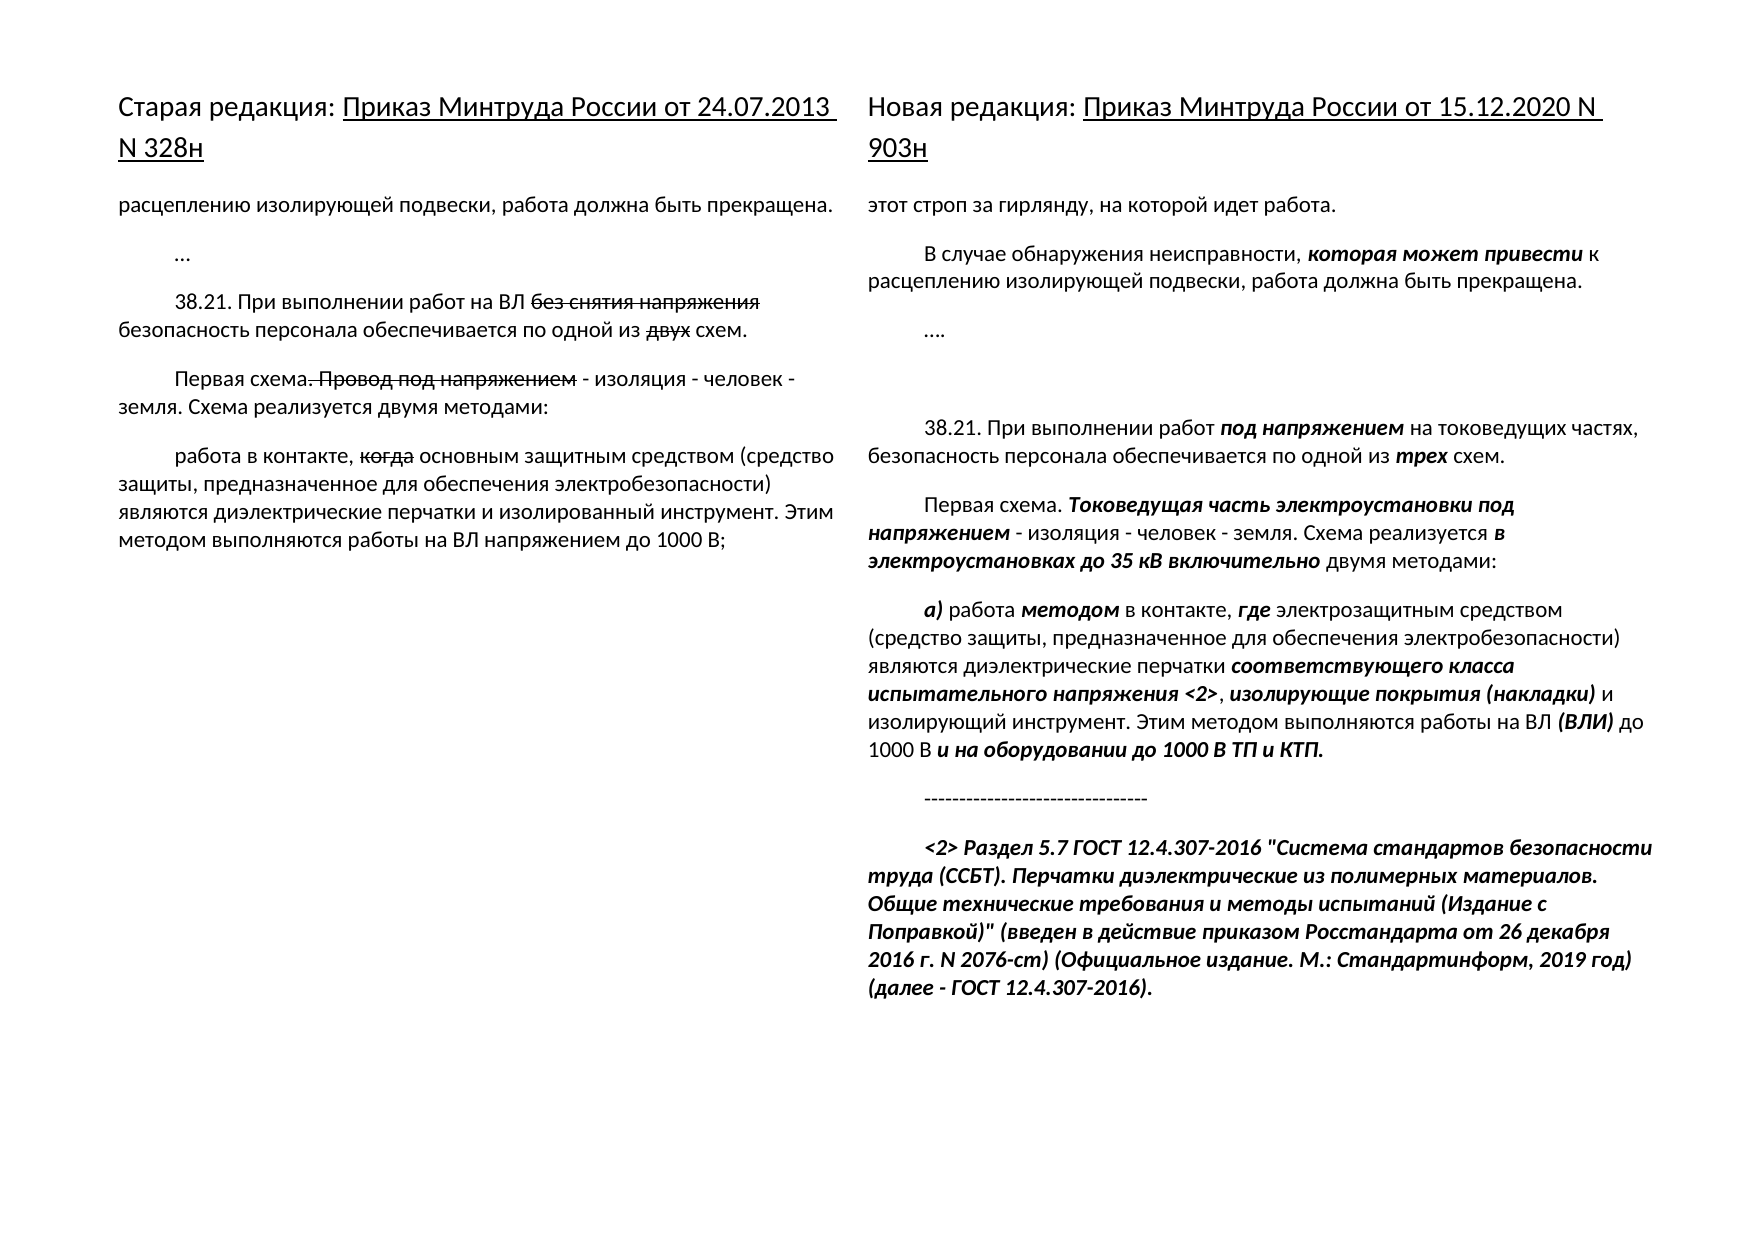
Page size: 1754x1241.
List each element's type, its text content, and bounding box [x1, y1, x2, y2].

table_header Новая редакция: Приказ Минтруда России от 15.12.2020 N 903н [856, 89, 1671, 190]
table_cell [856, 190, 1671, 1063]
table_header Старая редакция: Приказ Минтруда России от 24.07.2013 N 328н [107, 89, 856, 190]
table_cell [107, 190, 856, 1063]
